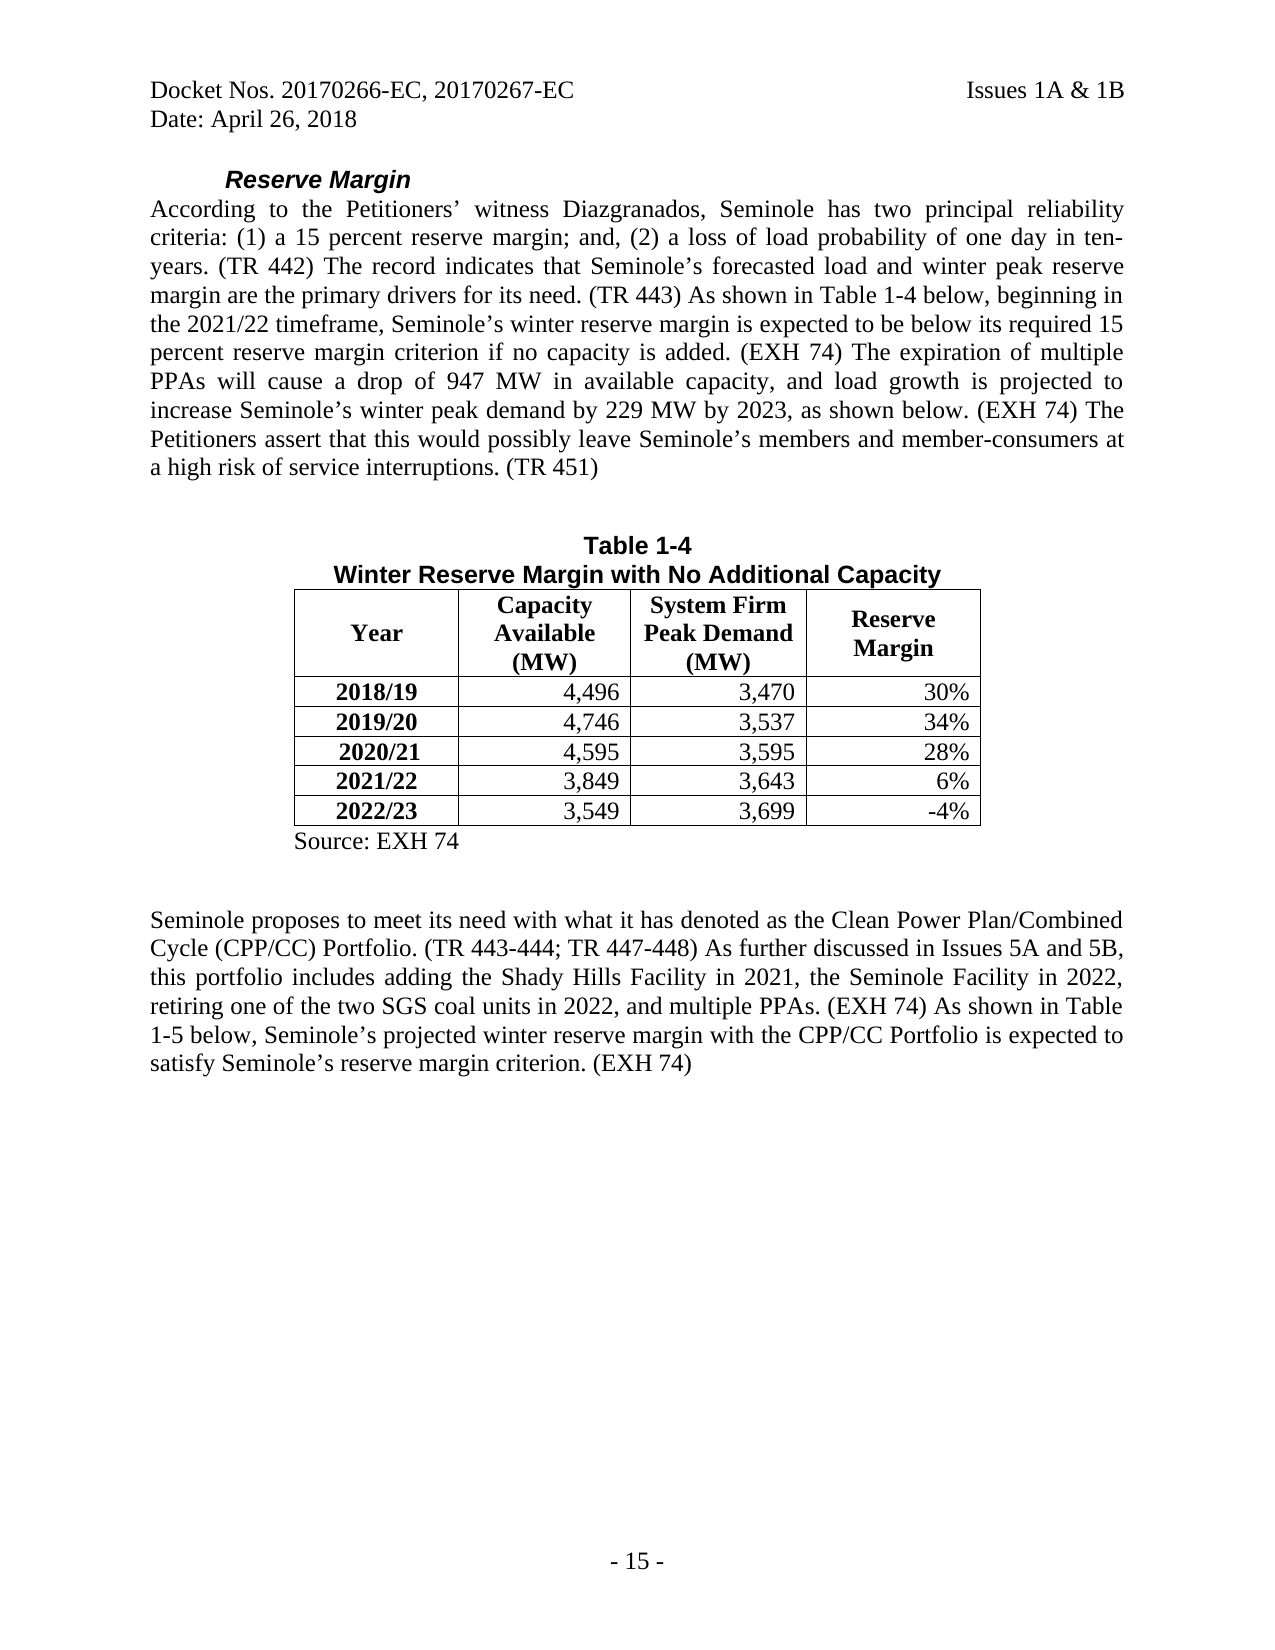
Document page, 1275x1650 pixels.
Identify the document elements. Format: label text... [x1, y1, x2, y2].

text Source: EXH 74 [150, 826, 1125, 855]
table_cell 2019/20 [295, 707, 458, 736]
text According to the Petitioners’ witness Diazgranados, Seminole has two principal reliability criteria: (1) a 15 percent reserve margin; and, (2) a loss of load probability of one day in ten-years. (TR 442) The record indicates that Seminole’s forecasted load and winter peak reserve margin are the primary drivers for its need. (TR 443) As shown in Table 1-4 below, beginning in the 2021/22 timeframe, Seminole’s winter reserve margin is expected to be below its required 15 percent reserve margin criterion if no capacity is added. (EXH 74) The expiration of multiple PPAs will cause a drop of 947 MW in available capacity, and load growth is projected to increase Seminole’s winter peak demand by 229 MW by 2023, as shown below. (EXH 74) The Petitioners assert that this would possibly leave Seminole’s members and member-consumers at a high risk of service interruptions. (TR 451) [150, 194, 1125, 481]
table_cell 2021/22 [295, 766, 458, 795]
table_cell 3,470 [631, 677, 806, 706]
table_cell 3,537 [631, 707, 806, 736]
table_header System Firm Peak Demand (MW) [631, 590, 806, 676]
table_cell 3,549 [459, 796, 630, 825]
table_cell 3,595 [631, 737, 806, 765]
text Table 1-4 [150, 531, 1125, 560]
table_cell 4,746 [459, 707, 630, 736]
table_cell 3,699 [631, 796, 806, 825]
table_header Reserve Margin [807, 590, 980, 676]
table_cell 2018/19 [295, 677, 458, 706]
table_cell 28% [807, 737, 980, 765]
table_cell 2022/23 [295, 796, 458, 825]
table_cell 6% [807, 766, 980, 795]
table_header Capacity Available (MW) [459, 590, 630, 676]
table_header Year [295, 590, 458, 676]
text Seminole proposes to meet its need with what it has denoted as the Clean Power Plan/Combined Cycle (CPP/CC) Portfolio. (TR 443-444; TR 447-448) As further discussed in Issues 5A and 5B, this portfolio includes adding the Shady Hills Facility in 2021, the Seminole Facility in 2022, retiring one of the two SGS coal units in 2022, and multiple PPAs. (EXH 74) As shown in Table 1-5 below, Seminole’s projected winter reserve margin with the CPP/CC Portfolio is expected to satisfy Seminole’s reserve margin criterion. (EXH 74) [150, 905, 1125, 1077]
table_cell 3,643 [631, 766, 806, 795]
table_cell 2020/21 [295, 737, 458, 765]
subtitle Reserve Margin [225, 165, 1125, 194]
table_cell -4% [807, 796, 980, 825]
table_cell 34% [807, 707, 980, 736]
table_cell 4,496 [459, 677, 630, 706]
table_cell 3,849 [459, 766, 630, 795]
table_cell 30% [807, 677, 980, 706]
title Winter Reserve Margin with No Additional Capacity [150, 560, 1125, 589]
table_cell 4,595 [459, 737, 630, 765]
